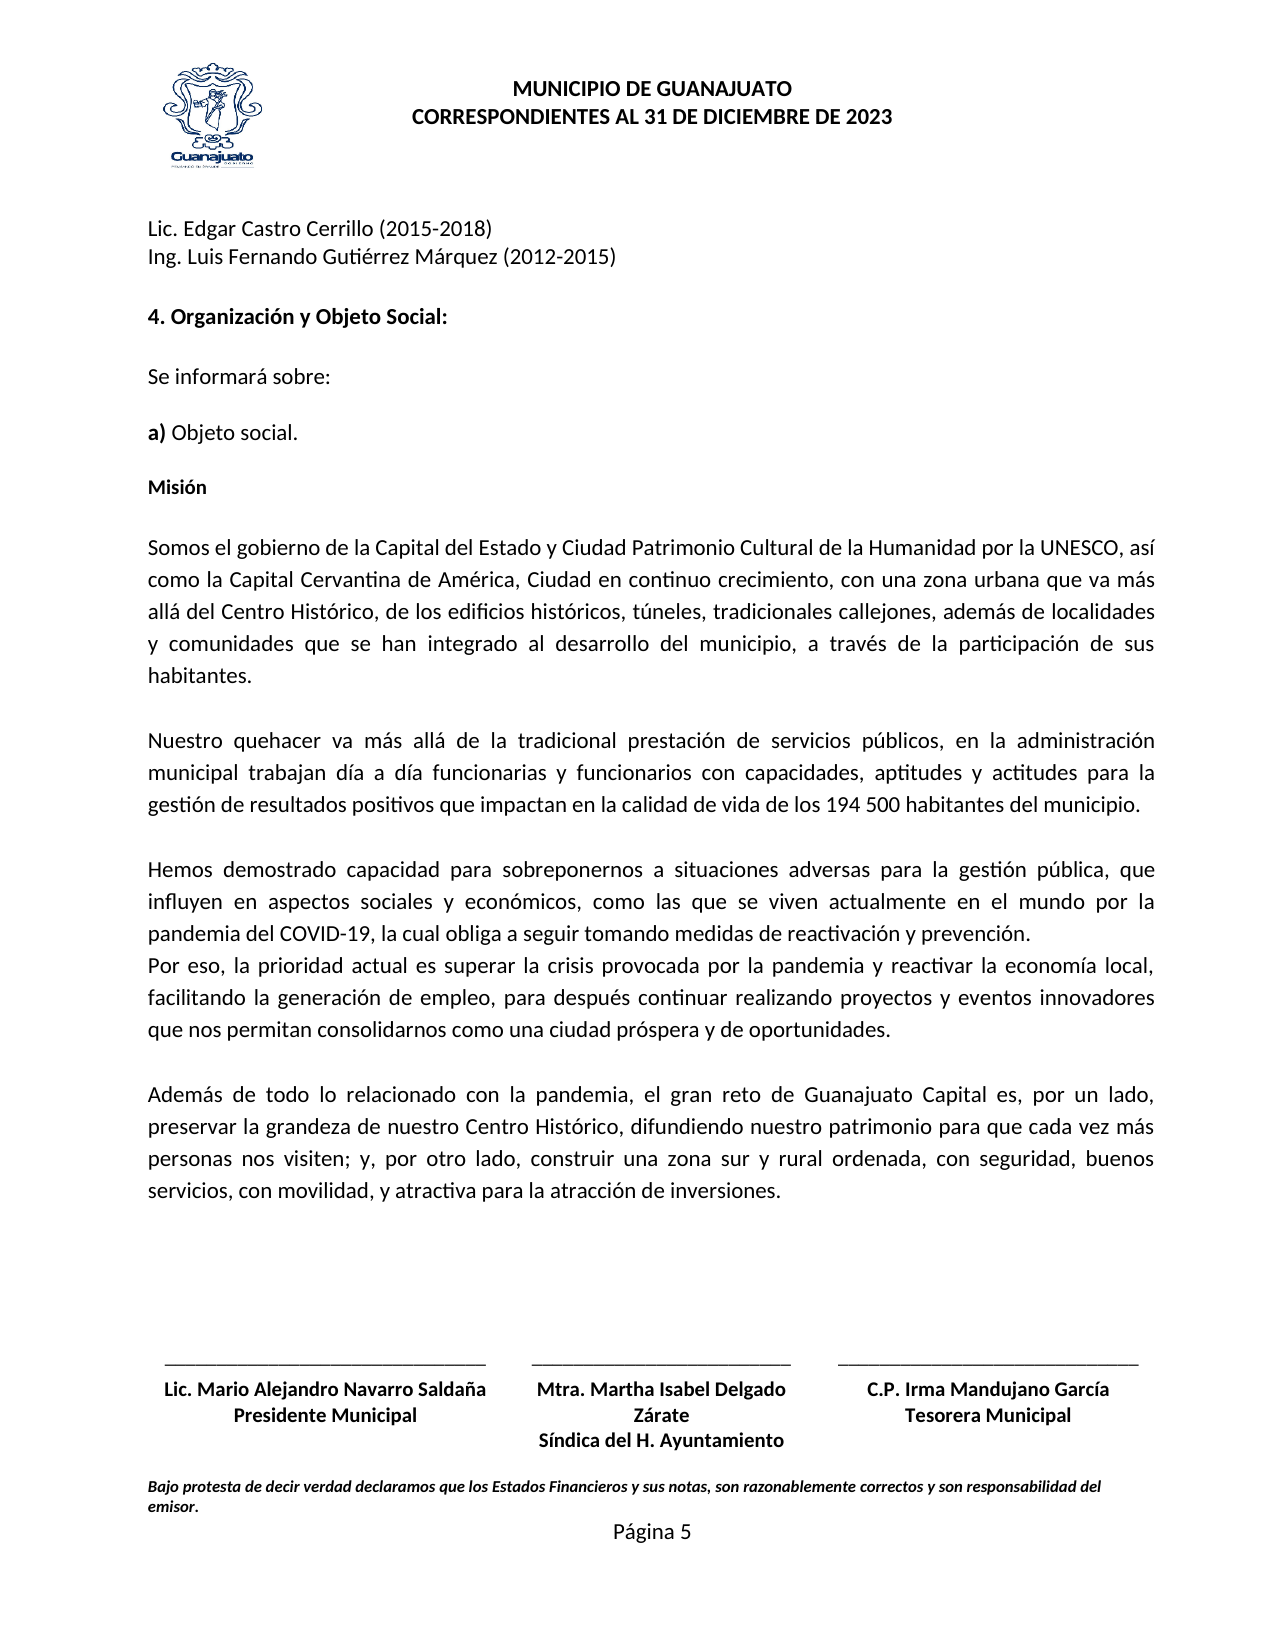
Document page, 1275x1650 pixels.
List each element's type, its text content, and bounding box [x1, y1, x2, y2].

text a) Objeto social. [148, 418, 1157, 446]
text Ing. Luis Fernando Gutiérrez Márquez (2012-2015) [148, 242, 1157, 270]
text Se informará sobre: [148, 362, 1157, 390]
text Lic. Edgar Castro Cerrillo (2015-2018) [148, 214, 1157, 242]
text Hemos demostrado capacidad para sobreponernos a situaciones adversas para la gestión pública, que influyen en aspectos sociales y económicos, como las que se viven actualmente en el mundo por la pandemia del COVID-19, la cual obliga a seguir tomando medidas de reactivación y prevención. [148, 855, 1157, 947]
text Nuestro quehacer va más allá de la tradicional prestación de servicios públicos, en la administración municipal trabajan día a día funcionarias y funcionarios con capacidades, aptitudes y actitudes para la gestión de resultados positivos que impactan en la calidad de vida de los 194 500 habitantes del municipio. [148, 726, 1157, 818]
subtitle 4. Organización y Objeto Social: [148, 302, 1157, 330]
text Misión [148, 474, 1157, 500]
text Además de todo lo relacionado con la pandemia, el gran reto de Guanajuato Capital es, por un lado, preservar la grandeza de nuestro Centro Histórico, difundiendo nuestro patrimonio para que cada vez más personas nos visiten; y, por otro lado, construir una zona sur y rural ordenada, con seguridad, buenos servicios, con movilidad, y atractiva para la atracción de inversiones. [148, 1080, 1157, 1204]
text Por eso, la prioridad actual es superar la crisis provocada por la pandemia y reactivar la economía local, facilitando la generación de empleo, para después continuar realizando proyectos y eventos innovadores que nos permitan consolidarnos como una ciudad próspera y de oportunidades. [148, 951, 1157, 1044]
text Somos el gobierno de la Capital del Estado y Ciudad Patrimonio Cultural de la Humanidad por la UNESCO, así como la Capital Cervantina de América, Ciudad en continuo crecimiento, con una zona urbana que va más allá del Centro Histórico, de los edificios históricos, túneles, tradicionales callejones, además de localidades y comunidades que se han integrado al desarrollo del municipio, a través de la participación de sus habitantes. [148, 533, 1157, 689]
picture [147, 61, 277, 177]
